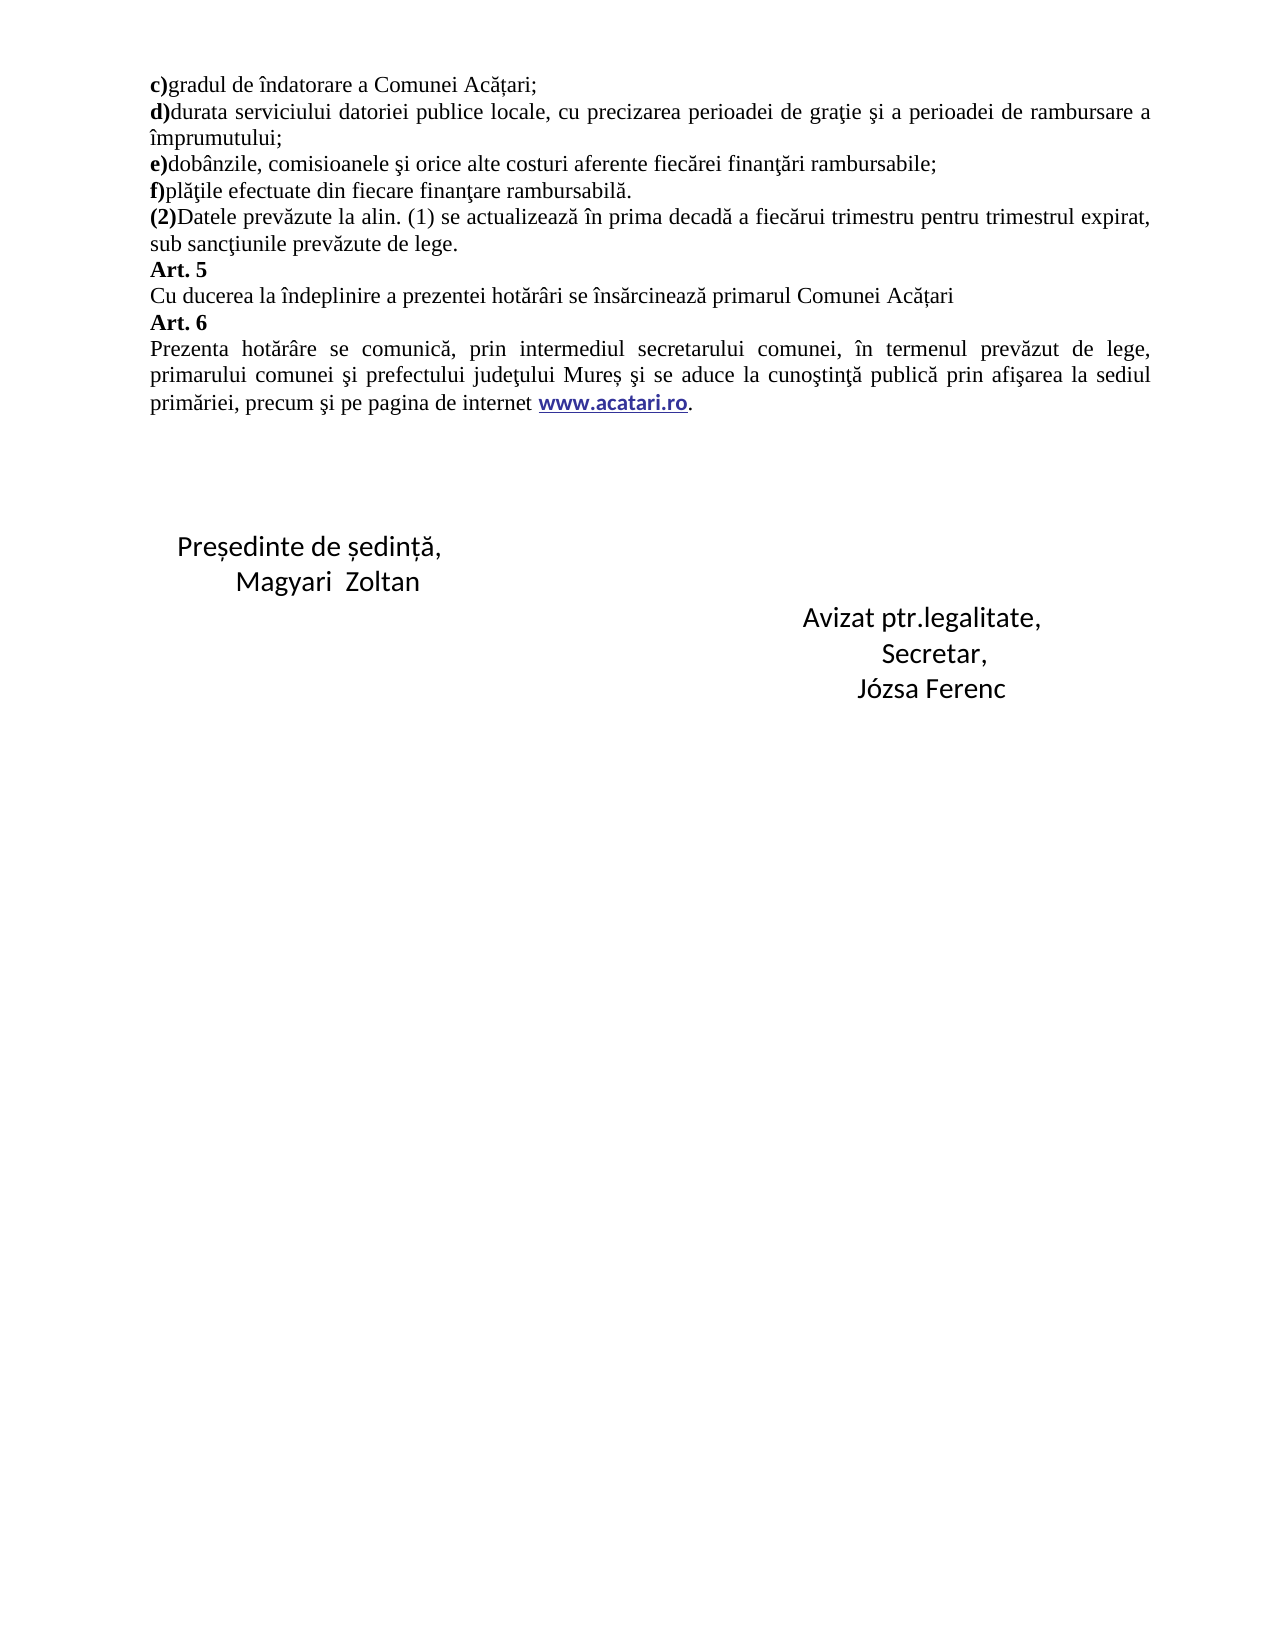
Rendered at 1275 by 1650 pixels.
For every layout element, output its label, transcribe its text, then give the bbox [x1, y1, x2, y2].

text Preşedinte de şedinţă, [150, 528, 1153, 563]
text Art. 5 [150, 256, 1153, 282]
text (2)Datele prevăzute la alin. (1) se actualizează în prima decadă a fiecărui trimestru pentru trimestrul expirat, sub sancţiunile prevăzute de lege. [150, 203, 1153, 256]
text Cu ducerea la îndeplinire a prezentei hotărâri se însărcinează primarul Comunei Acățari [150, 282, 1153, 309]
text Prezenta hotărâre se comunică, prin intermediul secretarului comunei, în termenul prevăzut de lege, primarului comunei şi prefectului judeţului Mureș şi se aduce la cunoştinţă publică prin afişarea la sediul primăriei, precum şi pe pagina de internet www.acatari.ro. [150, 335, 1153, 416]
text Art. 6 [150, 309, 1153, 335]
text f)plăţile efectuate din fiecare finanţare rambursabilă. [150, 177, 1153, 203]
text e)dobânzile, comisioanele şi orice alte costuri aferente fiecărei finanţări rambursabile; [150, 151, 1153, 177]
text Józsa Ferenc [150, 670, 1153, 706]
text d)durata serviciului datoriei publice locale, cu precizarea perioadei de graţie şi a perioadei de rambursare a împrumutului; [150, 98, 1153, 151]
text Avizat ptr.legalitate, [675, 599, 1153, 635]
text c)gradul de îndatorare a Comunei Acățari; [150, 71, 1153, 98]
text Secretar, [150, 635, 1153, 670]
text Magyari Zoltan [150, 563, 1153, 599]
